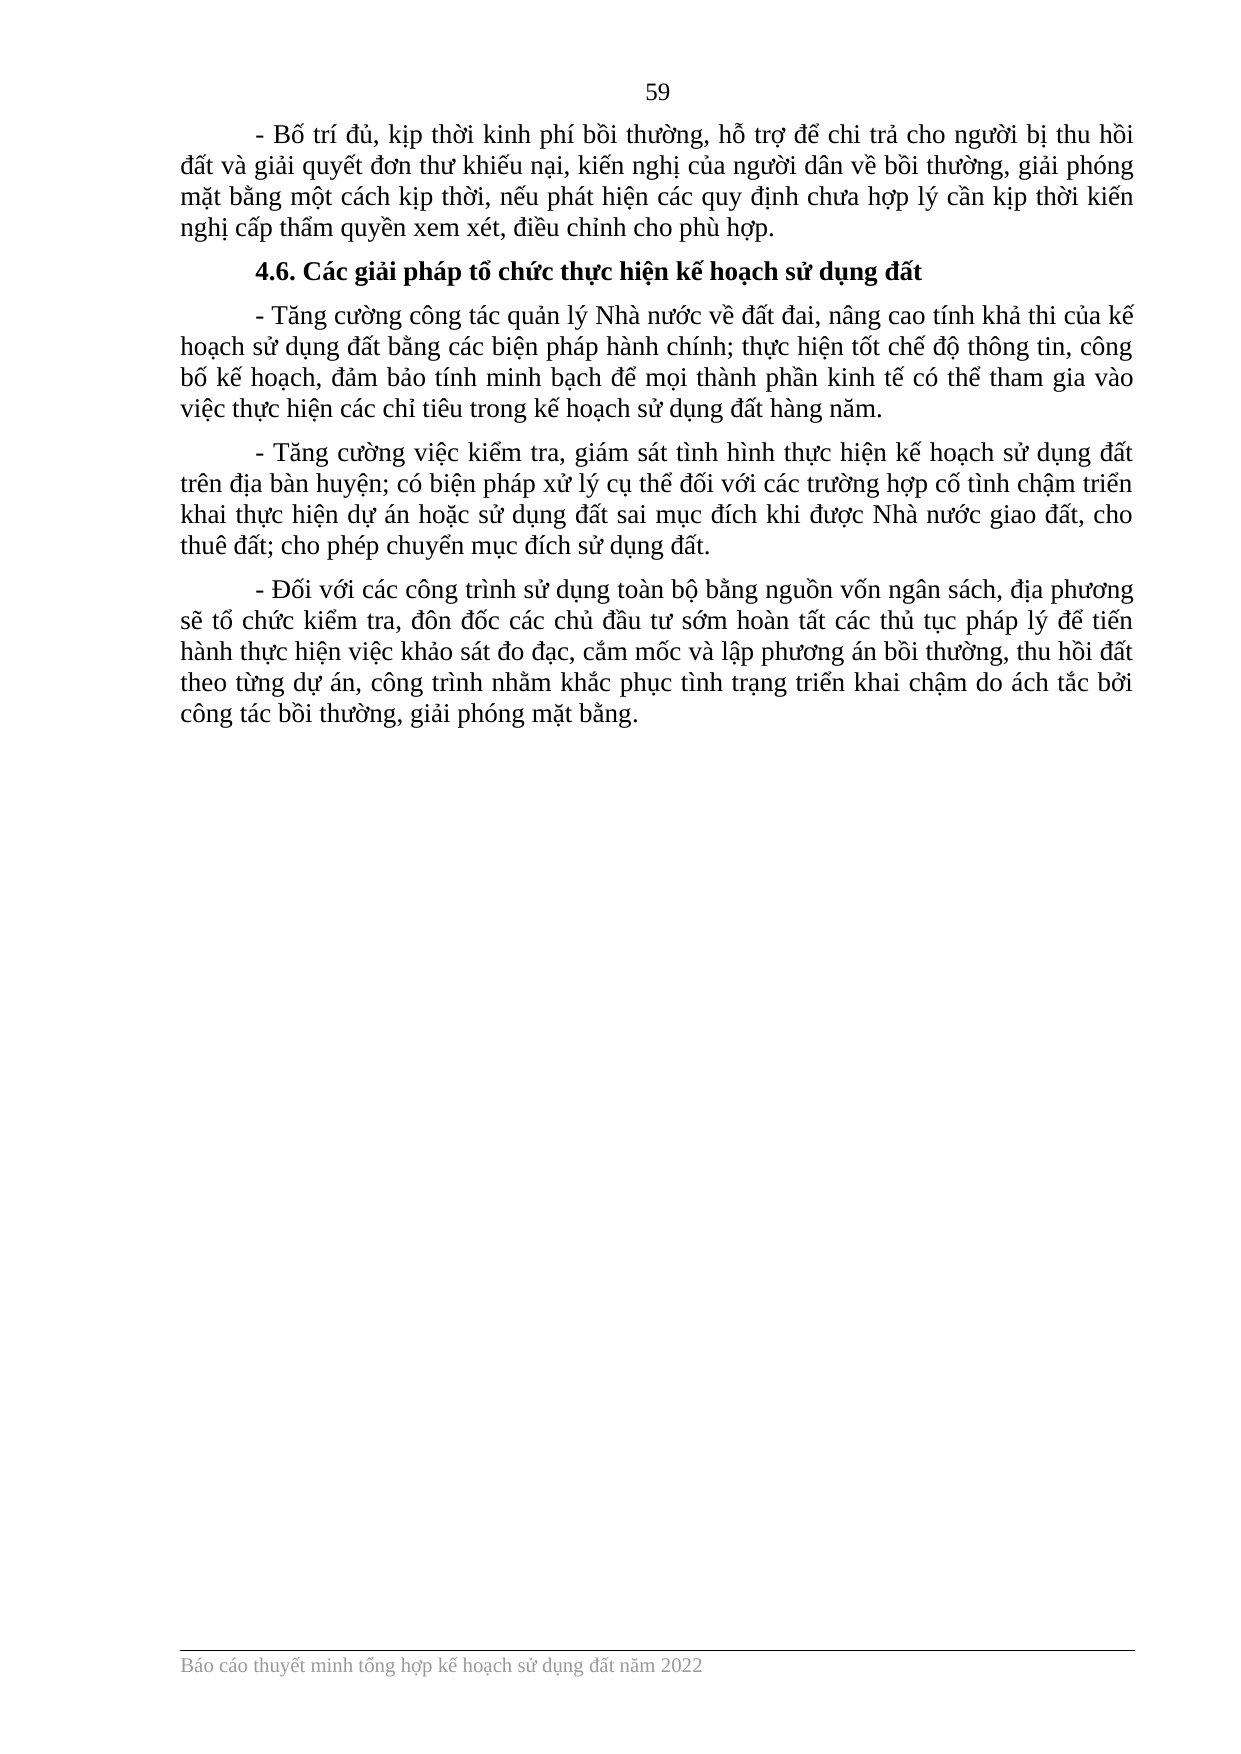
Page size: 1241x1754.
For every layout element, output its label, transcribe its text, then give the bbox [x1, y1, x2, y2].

text - Bố trí đủ, kịp thời kinh phí bồi thường, hỗ trợ để chi trả cho người bị thu hồi đất và giải quyết đơn thư khiếu nại, kiến nghị của người dân về bồi thường, giải phóng mặt bằng một cách kịp thời, nếu phát hiện các quy định chưa hợp lý cần kịp thời kiến nghị cấp thẩm quyền xem xét, điều chỉnh cho phù hợp. [180, 118, 1135, 243]
subtitle 4.6. Các giải pháp tổ chức thực hiện kế hoạch sử dụng đất [180, 255, 1135, 286]
text - Tăng cường việc kiểm tra, giám sát tình hình thực hiện kế hoạch sử dụng đất trên địa bàn huyện; có biện pháp xử lý cụ thể đối với các trường hợp cố tình chậm triển khai thực hiện dự án hoặc sử dụng đất sai mục đích khi được Nhà nước giao đất, cho thuê đất; cho phép chuyển mục đích sử dụng đất. [180, 436, 1135, 561]
text - Tăng cường công tác quản lý Nhà nước về đất đai, nâng cao tính khả thi của kế hoạch sử dụng đất bằng các biện pháp hành chính; thực hiện tốt chế độ thông tin, công bố kế hoạch, đảm bảo tính minh bạch để mọi thành phần kinh tế có thể tham gia vào việc thực hiện các chỉ tiêu trong kế hoạch sử dụng đất hàng năm. [180, 299, 1135, 423]
text - Đối với các công trình sử dụng toàn bộ bằng nguồn vốn ngân sách, địa phương sẽ tổ chức kiểm tra, đôn đốc các chủ đầu tư sớm hoàn tất các thủ tục pháp lý để tiến hành thực hiện việc khảo sát đo đạc, cắm mốc và lập phương án bồi thường, thu hồi đất theo từng dự án, công trình nhằm khắc phục tình trạng triển khai chậm do ách tắc bởi công tác bồi thường, giải phóng mặt bằng. [180, 573, 1135, 729]
